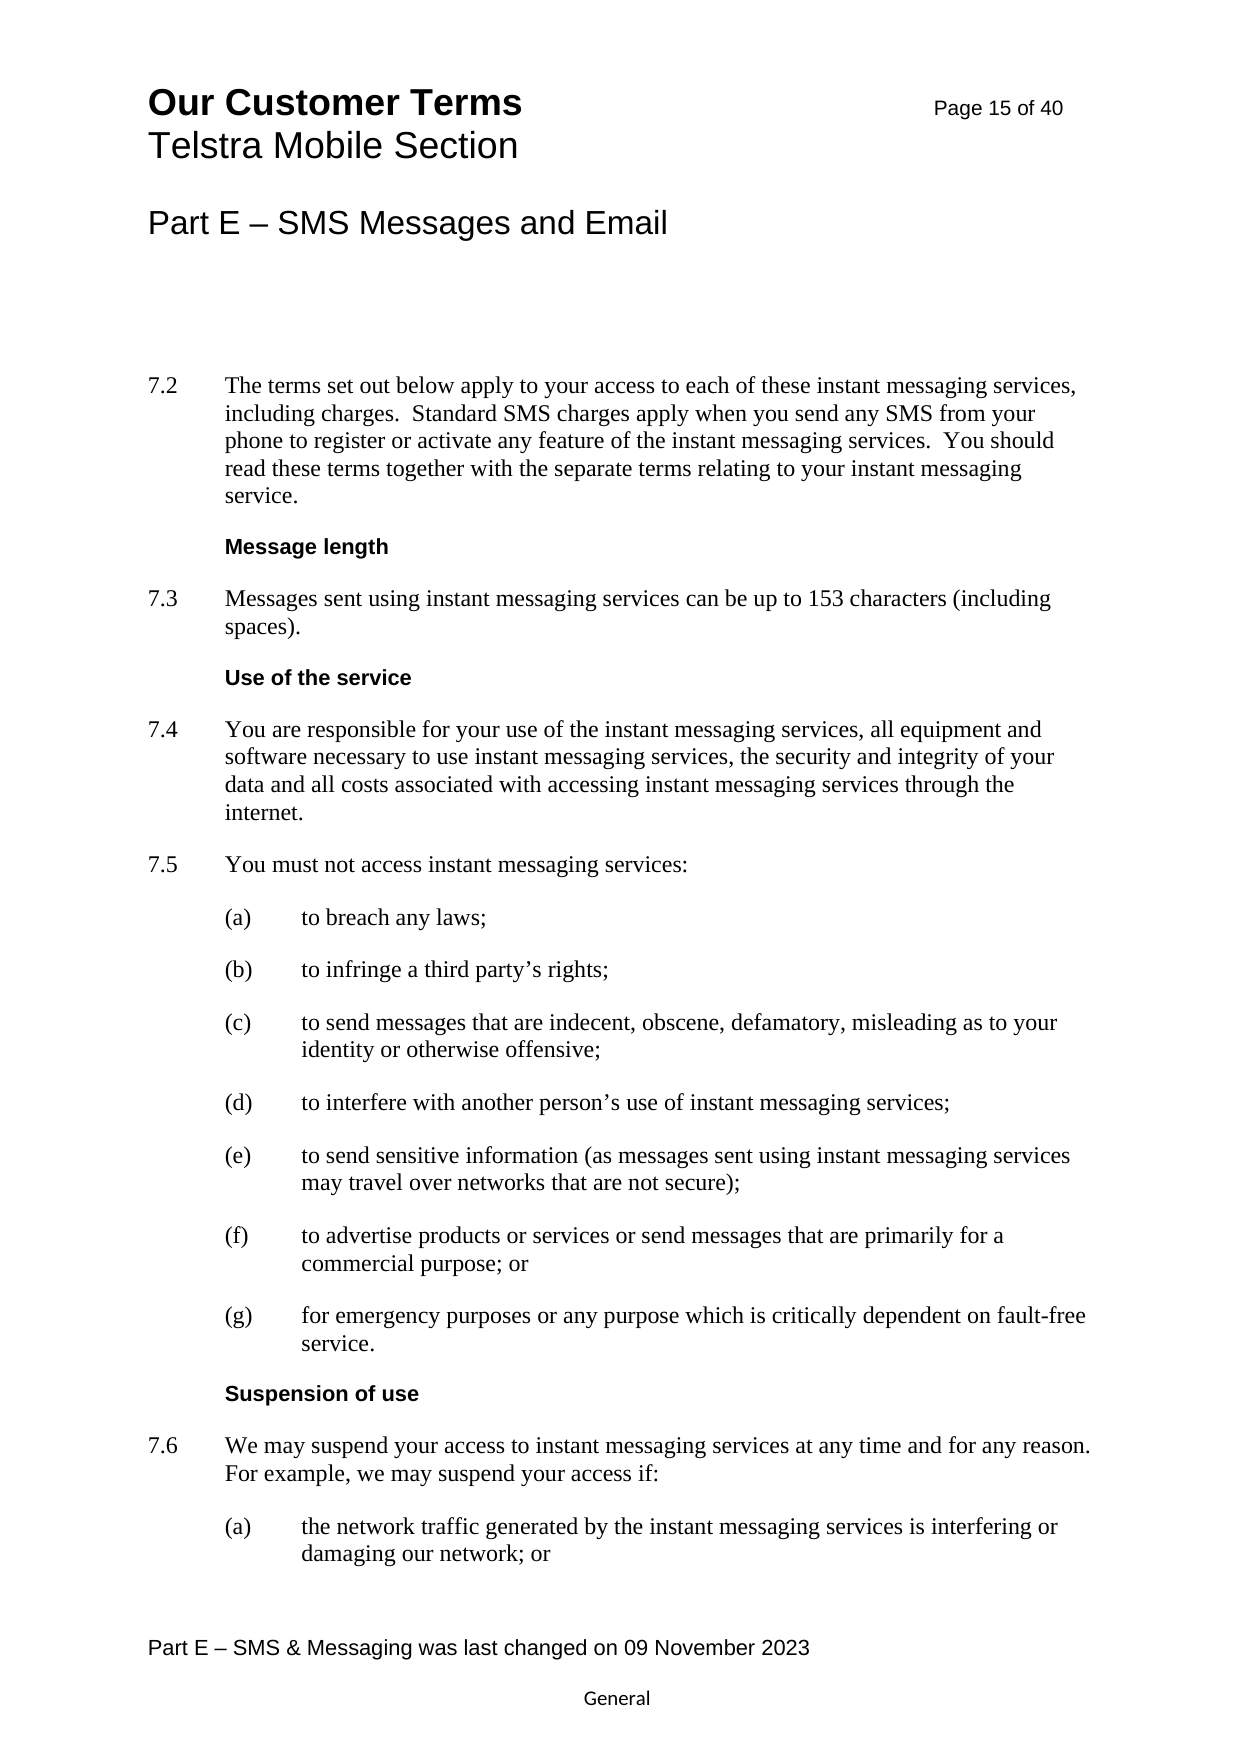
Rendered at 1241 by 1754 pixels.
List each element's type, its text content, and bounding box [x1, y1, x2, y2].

subtitle to infringe a third party’s rights; [224, 955, 1092, 983]
subtitle to breach any laws; [224, 903, 1092, 930]
text Suspension of use [224, 1381, 1092, 1407]
subtitle You must not access instant messaging services: [148, 850, 1092, 878]
subtitle for emergency purposes or any purpose which is critically dependent on fault-free service. [224, 1301, 1092, 1356]
text Use of the service [224, 664, 1092, 690]
subtitle Messages sent using instant messaging services can be up to 153 characters (including spaces). [148, 584, 1092, 639]
subtitle to interfere with another person’s use of instant messaging services; [224, 1088, 1092, 1116]
subtitle We may suspend your access to instant messaging services at any time and for any reason. For example, we may suspend your access if: [148, 1432, 1092, 1487]
subtitle The terms set out below apply to your access to each of these instant messaging services, including charges. Standard SMS charges apply when you send any SMS from your phone to register or activate any feature of the instant messaging services. You should read these terms together with the separate terms relating to your instant messaging service. [148, 371, 1092, 509]
subtitle to send messages that are indecent, obscene, defamatory, misleading as to your identity or otherwise offensive; [224, 1008, 1092, 1063]
subtitle the network traffic generated by the instant messaging services is interfering or damaging our network; or [224, 1512, 1092, 1567]
text Message length [224, 534, 1092, 559]
subtitle to advertise products or services or send messages that are primarily for a commercial purpose; or [224, 1221, 1092, 1276]
subtitle You are responsible for your use of the instant messaging services, all equipment and software necessary to use instant messaging services, the security and integrity of your data and all costs associated with accessing instant messaging services through the internet. [148, 715, 1092, 825]
subtitle to send sensitive information (as messages sent using instant messaging services may travel over networks that are not secure); [224, 1141, 1092, 1196]
